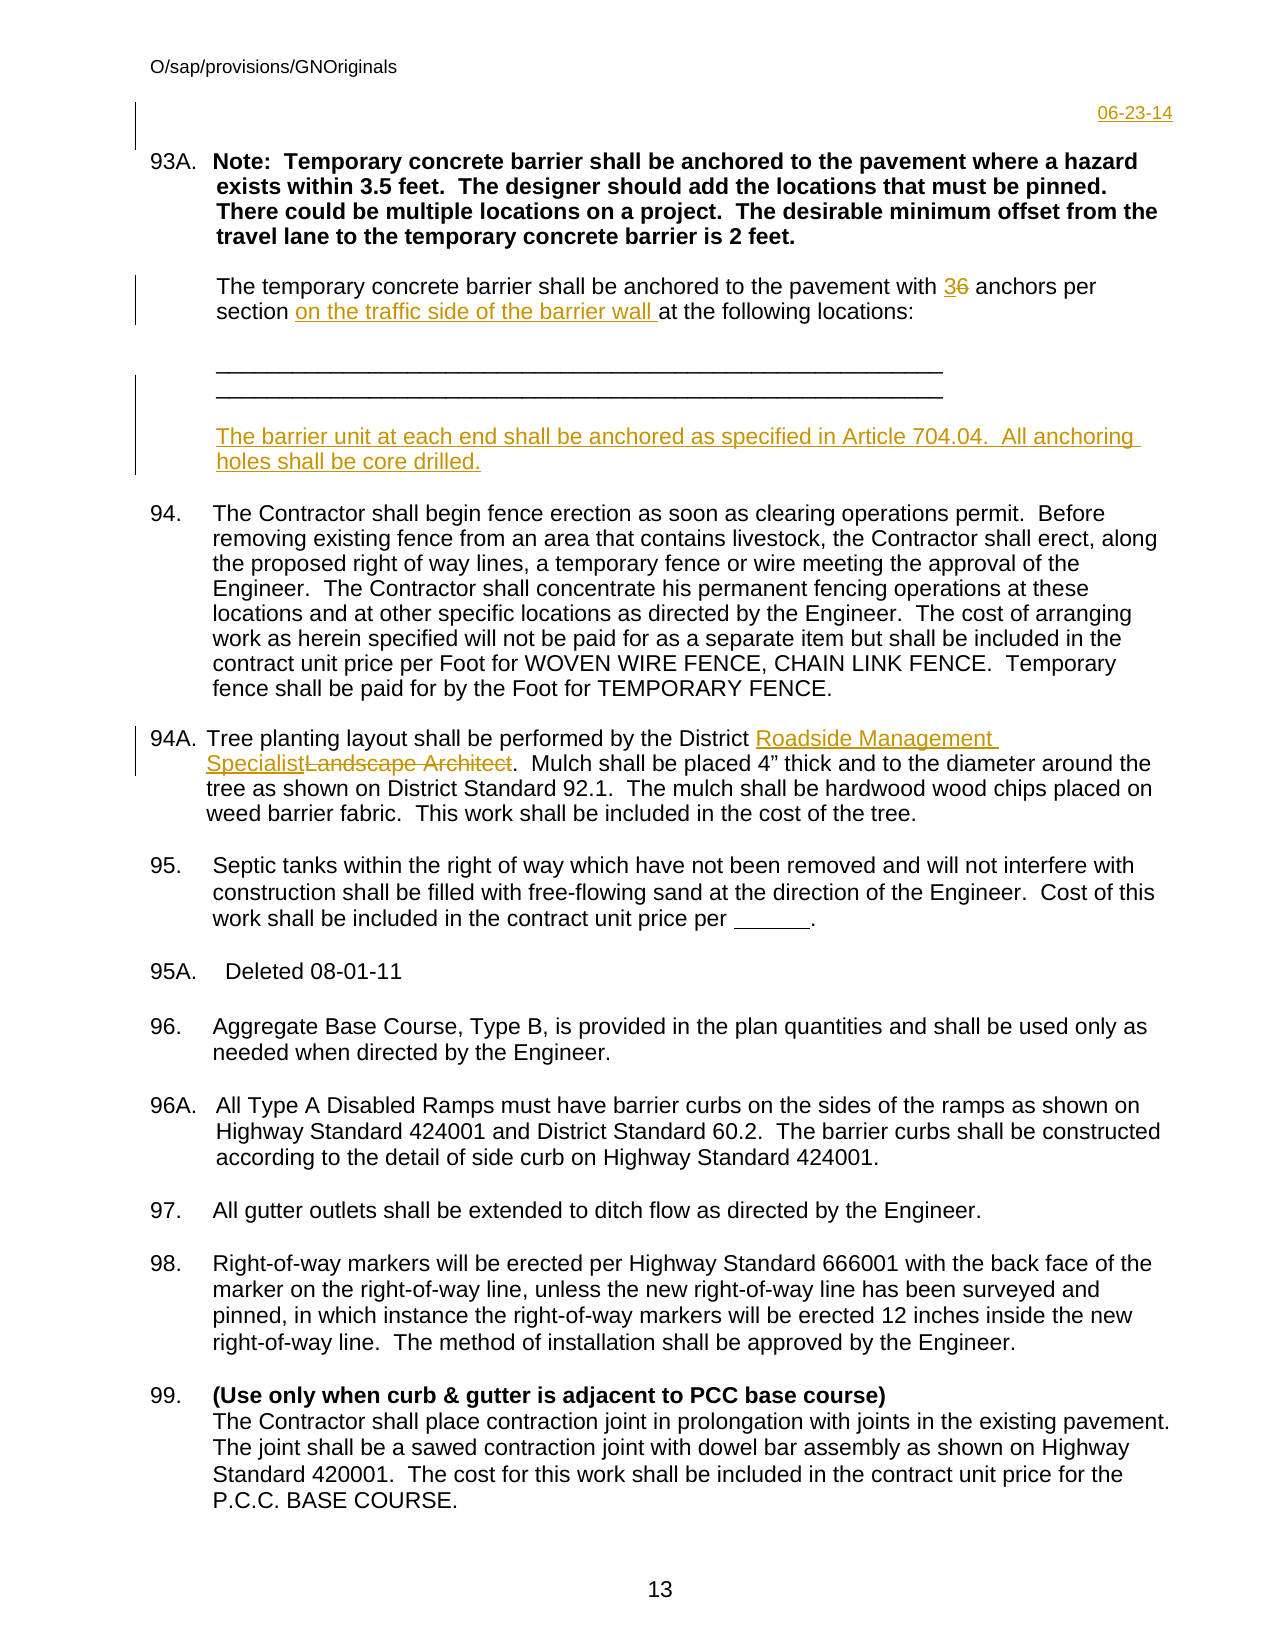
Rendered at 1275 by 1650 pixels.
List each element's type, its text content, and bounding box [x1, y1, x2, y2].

text 98. Right-of-way markers will be erected per Highway Standard 666001 with the back face of the marker on the right-of-way line, unless the new right-of-way line has been surveyed and pinned, in which instance the right-of-way markers will be erected 12 inches inside the new right-of-way line. The method of installation shall be approved by the Engineer. [150, 1250, 1172, 1355]
text 95. Septic tanks within the right of way which have not been removed and will not interfere with construction shall be filled with free-flowing sand at the direction of the Engineer. Cost of this work shall be included in the contract unit price per . [150, 852, 1172, 931]
text 95A. Deleted 08-01-11 [150, 958, 1170, 1013]
text 99. (Use only when curb & gutter is adjacent to PCC base course) [150, 1382, 1172, 1408]
text 96A. All Type A Disabled Ramps must have barrier curbs on the sides of the ramps as shown on Highway Standard 424001 and District Standard 60.2. The barrier curbs shall be constructed according to the detail of side curb on Highway Standard 424001. [150, 1092, 1170, 1171]
text 93A. Note: Temporary concrete barrier shall be anchored to the pavement where a hazard exists within 3.5 feet. The designer should add the locations that must be pinned. There could be multiple locations on a project. The desirable minimum offset from the travel lane to the temporary concrete barrier is 2 feet. The temporary concrete barrier shall be anchored to the pavement with anchors per section at the following locations: _________________________________________________________ _________________________________________________________ [150, 150, 1173, 400]
list The Contractor shall begin fence erection as soon as clearing operations permit. Before removing existing fence from an area that contains livestock, the Contractor shall erect, along the proposed right of way lines, a temporary fence or wire meeting the approval of the Engineer. The Contractor shall concentrate his permanent fencing operations at these locations and at other specific locations as directed by the Engineer. The cost of arranging work as herein specified will not be paid for as a separate item but shall be included in the contract unit price per Foot for WOVEN WIRE FENCE, CHAIN LINK FENCE. Temporary fence shall be paid for by the Foot for TEMPORARY FENCE. [150, 501, 1173, 701]
text 97. All gutter outlets shall be extended to ditch flow as directed by the Engineer. [150, 1197, 1172, 1223]
text The Contractor shall place contraction joint in prolongation with joints in the existing pavement. The joint shall be a sawed contraction joint with dowel bar assembly as shown on Highway Standard 420001. The cost for this work shall be included in the contract unit price for the P.C.C. BASE COURSE. [212, 1408, 1172, 1513]
text 96. Aggregate Base Course, Type B, is provided in the plan quantities and shall be used only as needed when directed by the Engineer. [150, 1013, 1172, 1065]
text 94A. Tree planting layout shall be performed by the District . Mulch shall be placed 4” thick and to the diameter around the tree as shown on District Standard 92.1. The mulch shall be hardwood wood chips placed on weed barrier fabric. This work shall be included in the cost of the tree. [150, 726, 1173, 826]
